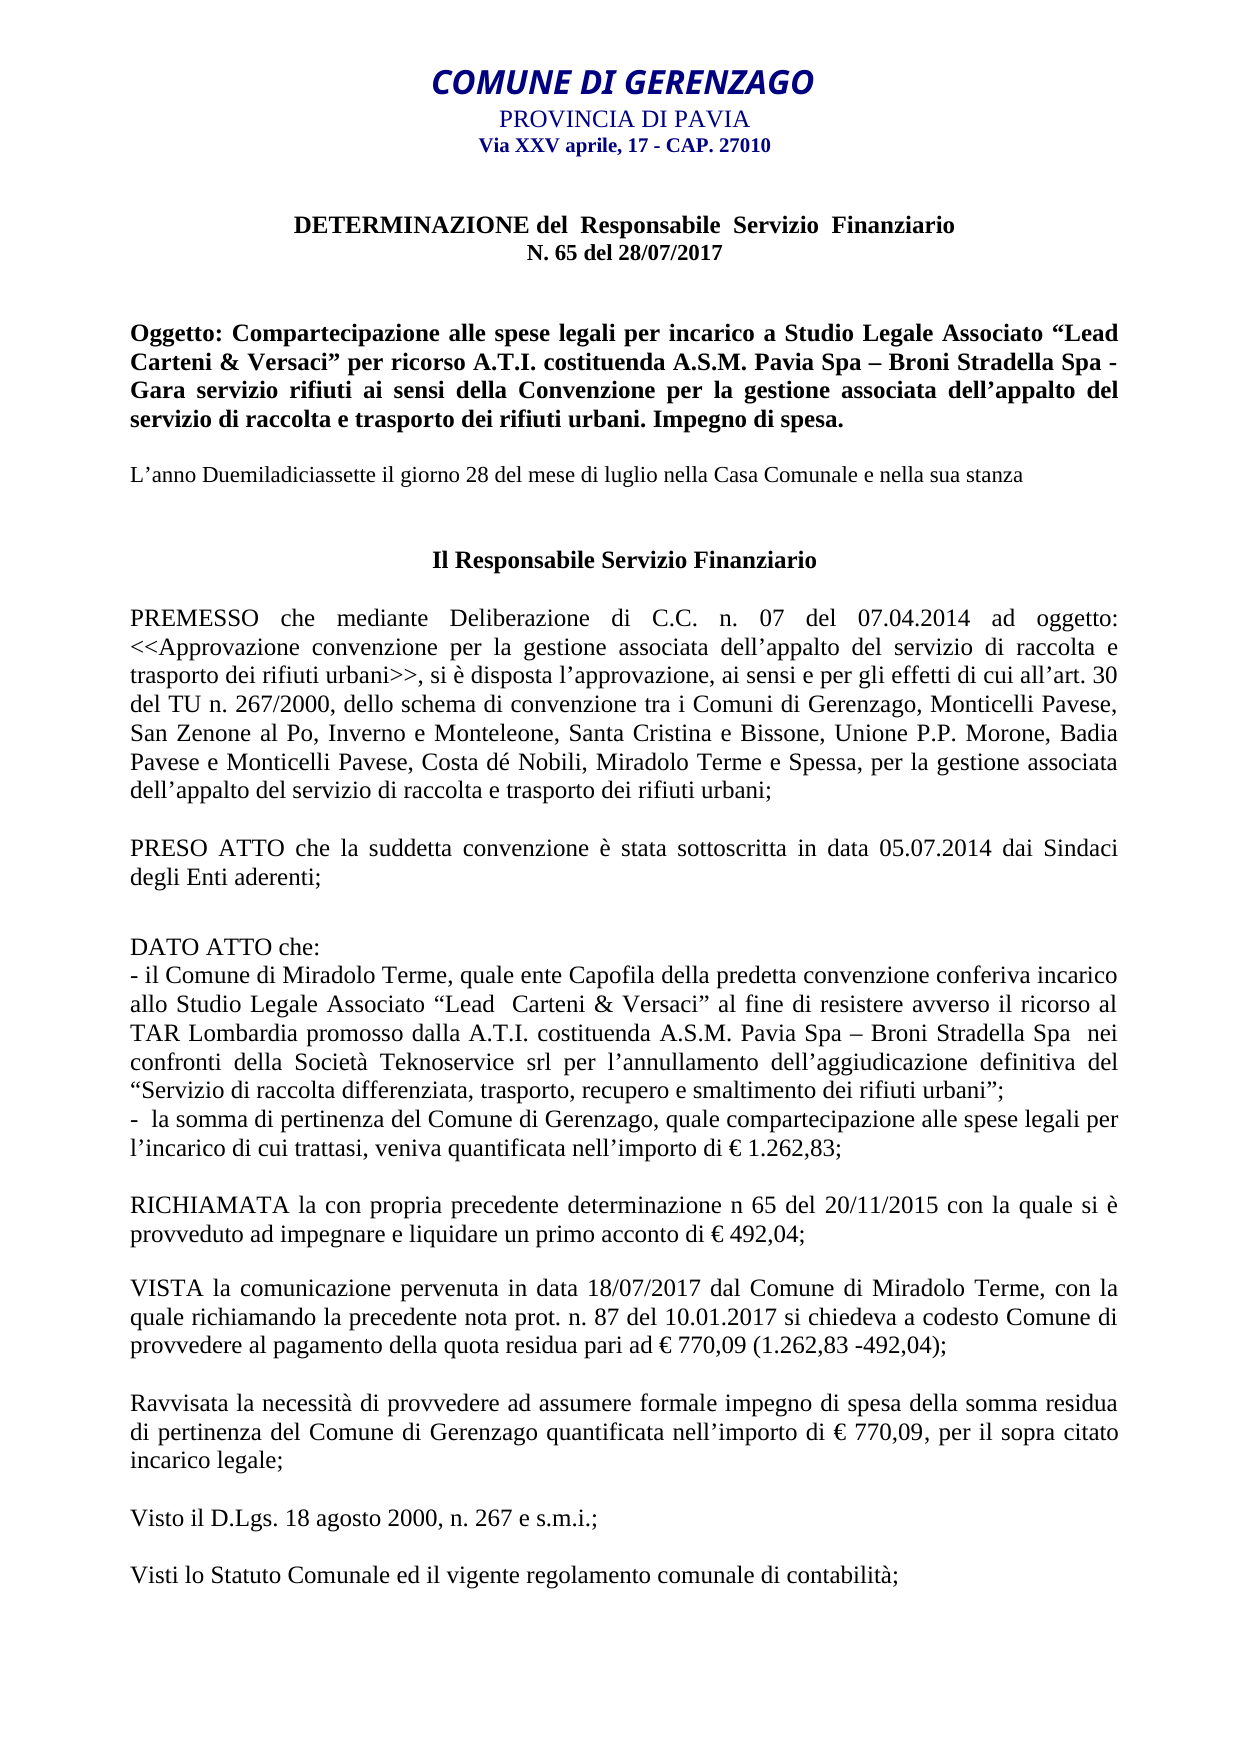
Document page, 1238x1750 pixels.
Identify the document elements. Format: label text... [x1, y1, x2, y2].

title - la somma di pertinenza del Comune di Gerenzago, quale compartecipazione alle spese legali per l’incarico di cui trattasi, veniva quantificata nell’importo di € 1.262,83; [130, 1104, 1119, 1162]
text L’anno Duemiladiciassette il giorno 28 del mese di luglio nella Casa Comunale e nella sua stanza [130, 462, 1119, 488]
title RICHIAMATA la con propria precedente determinazione n 65 del 20/11/2015 con la quale si è provveduto ad impegnare e liquidare un primo acconto di € 492,04; [130, 1190, 1119, 1248]
title DATO ATTO che: [130, 932, 1119, 960]
text Il Responsabile Servizio Finanziario [130, 545, 1119, 574]
text Ravvisata la necessità di provvedere ad assumere formale impegno di spesa della somma residua di pertinenza del Comune di Gerenzago quantificata nell’importo di € 770,09, per il sopra citato incarico legale; [130, 1388, 1119, 1474]
text Visti lo Statuto Comunale ed il vigente regolamento comunale di contabilità; [130, 1560, 1119, 1589]
title COMUNE DI GERENZAGO [130, 59, 1119, 104]
text N. 65 del 28/07/2017 [130, 239, 1119, 265]
text PRESO ATTO che la suddetta convenzione è stata sottoscritta in data 05.07.2014 dai Sindaci degli Enti aderenti; [130, 833, 1119, 890]
text Visto il D.Lgs. 18 agosto 2000, n. 267 e s.m.i.; [130, 1503, 1119, 1532]
subtitle Via XXV aprile, 17 - CAP. 27010 [130, 133, 1119, 157]
title VISTA la comunicazione pervenuta in data 18/07/2017 dal Comune di Miradolo Terme, con la quale richiamando la precedente nota prot. n. 87 del 10.01.2017 si chiedeva a codesto Comune di provvedere al pagamento della quota residua pari ad € 770,09 (1.262,83 -492,04); [130, 1273, 1119, 1359]
text Oggetto: Compartecipazione alle spese legali per incarico a Studio Legale Associato “Lead Carteni & Versaci” per ricorso A.T.I. costituenda A.S.M. Pavia Spa – Broni Stradella Spa - Gara servizio rifiuti ai sensi della Convenzione per la gestione associata dell’appalto del servizio di raccolta e trasporto dei rifiuti urbani. Impegno di spesa. [130, 318, 1119, 433]
title - il Comune di Miradolo Terme, quale ente Capofila della predetta convenzione conferiva incarico allo Studio Legale Associato “Lead Carteni & Versaci” al fine di resistere avverso il ricorso al TAR Lombardia promosso dalla A.T.I. costituenda A.S.M. Pavia Spa – Broni Stradella Spa nei confronti della Società Teknoservice srl per l’annullamento dell’aggiudicazione definitiva del “Servizio di raccolta differenziata, trasporto, recupero e smaltimento dei rifiuti urbani”; [130, 960, 1119, 1104]
text PREMESSO che mediante Deliberazione di C.C. n. 07 del 07.04.2014 ad oggetto: <<Approvazione convenzione per la gestione associata dell’appalto del servizio di raccolta e trasporto dei rifiuti urbani>>, si è disposta l’approvazione, ai sensi e per gli effetti di cui all’art. 30 del TU n. 267/2000, dello schema di convenzione tra i Comuni di Gerenzago, Monticelli Pavese, San Zenone al Po, Inverno e Monteleone, Santa Cristina e Bissone, Unione P.P. Morone, Badia Pavese e Monticelli Pavese, Costa dé Nobili, Miradolo Terme e Spessa, per la gestione associata dell’appalto del servizio di raccolta e trasporto dei rifiuti urbani; [130, 603, 1119, 804]
text DETERMINAZIONE del Responsabile Servizio Finanziario [130, 210, 1119, 239]
text PROVINCIA DI PAVIA [130, 104, 1119, 133]
